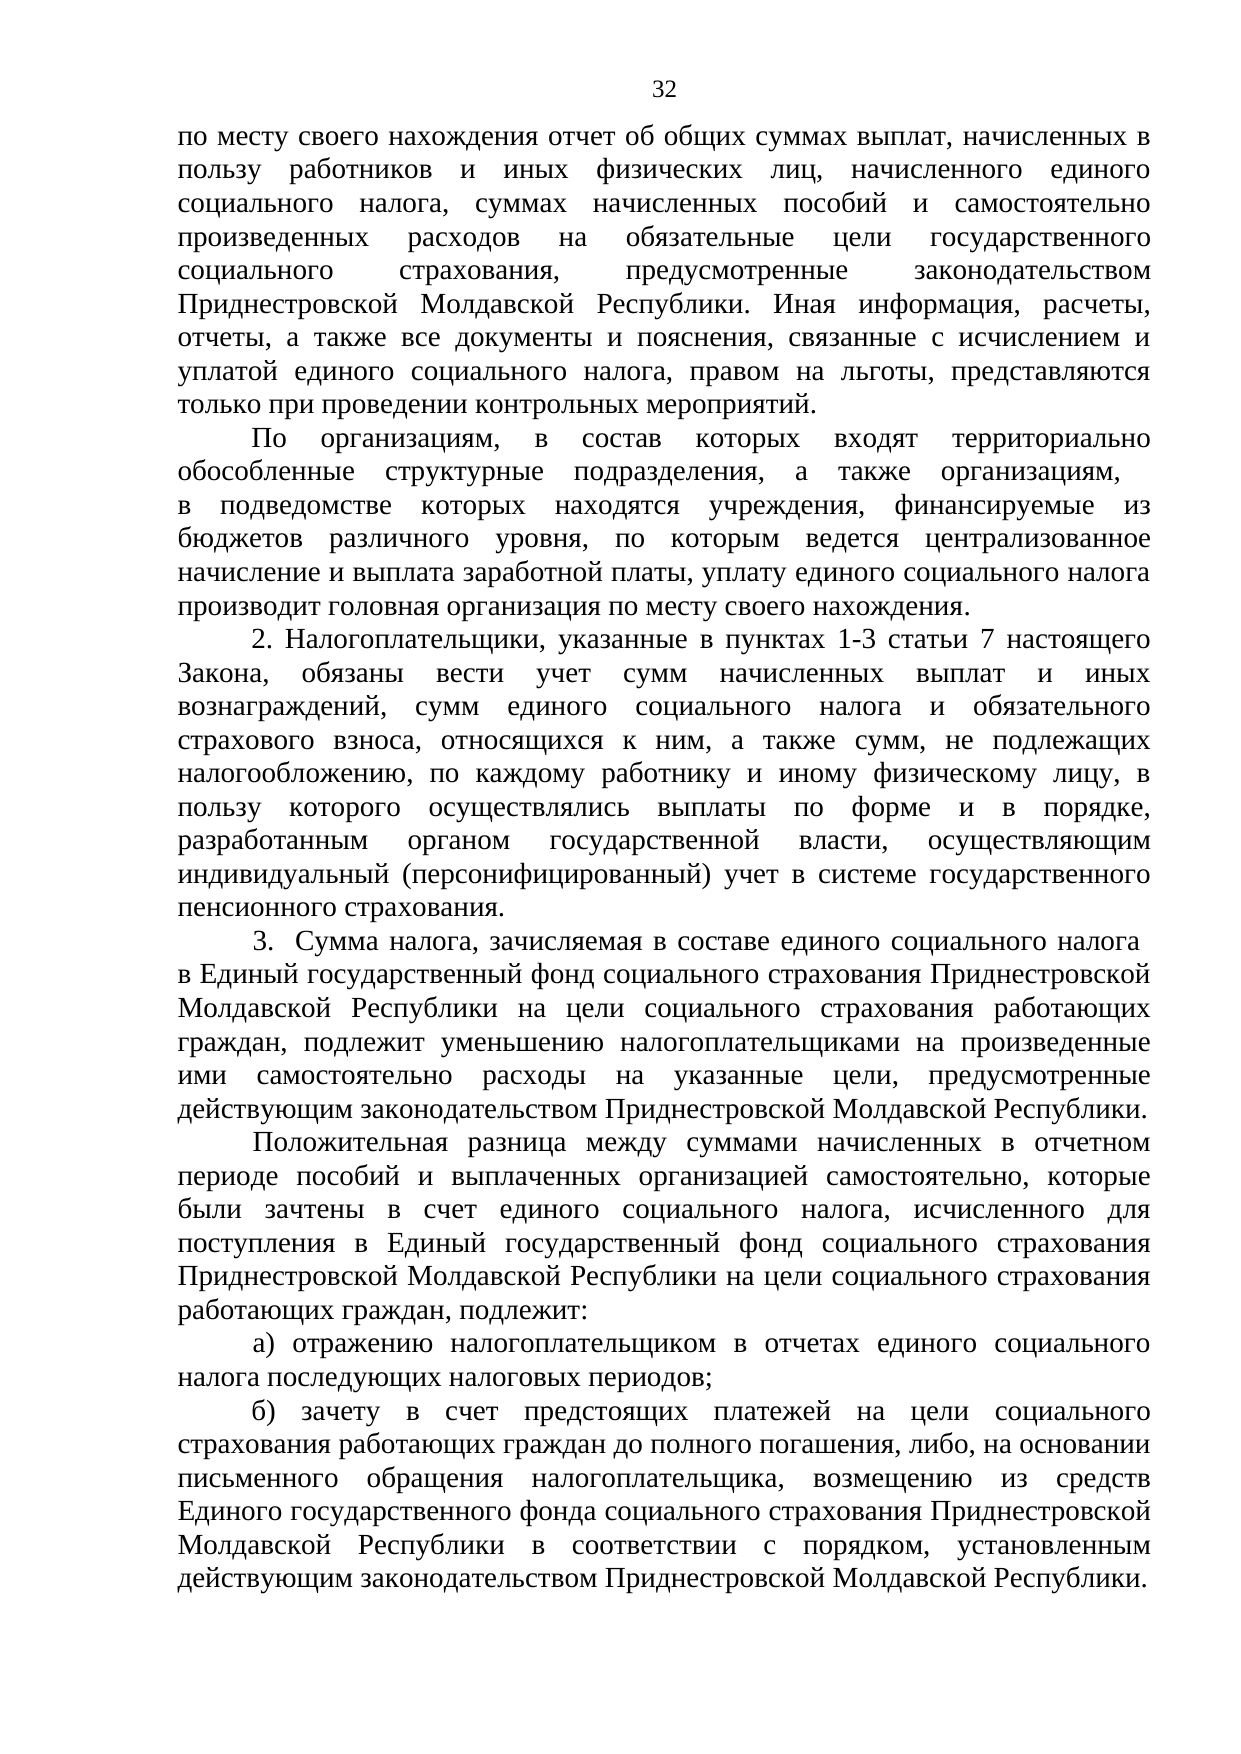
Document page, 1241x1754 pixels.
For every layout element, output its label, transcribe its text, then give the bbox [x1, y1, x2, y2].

text 2. Налогоплательщики, указанные в пунктах 1-3 статьи 7 настоящего Закона, обязаны вести учет сумм начисленных выплат и иных вознаграждений, сумм единого социального налога и обязательного страхового взноса, относящихся к ним, а также сумм, не подлежащих налогообложению, по каждому работнику и иному физическому лицу, в пользу которого осуществлялись выплаты по форме и в порядке, разработанным органом государственной власти, осуществляющим индивидуальный (персонифицированный) учет в системе государственного пенсионного страхования. [177, 621, 1152, 923]
text 3. Сумма налога, зачисляемая в составе единого социального налога в Единый государственный фонд социального страхования Приднестровской Молдавской Республики на цели социального страхования работающих граждан, подлежит уменьшению налогоплательщиками на произведенные ими самостоятельно расходы на указанные цели, предусмотренные действующим законодательством Приднестровской Молдавской Республики. [177, 923, 1152, 1124]
text а) отражению налогоплательщиком в отчетах единого социального налога последующих налоговых периодов; [177, 1326, 1152, 1393]
text Положительная разница между суммами начисленных в отчетном периоде пособий и выплаченных организацией самостоятельно, которые были зачтены в счет единого социального налога, исчисленного для поступления в Единый государственный фонд социального страхования Приднестровской Молдавской Республики на цели социального страхования работающих граждан, подлежит: [177, 1124, 1152, 1326]
text б) зачету в счет предстоящих платежей на цели социального страхования работающих граждан до полного погашения, либо, на основании письменного обращения налогоплательщика, возмещению из средств Единого государственного фонда социального страхования Приднестровской Молдавской Республики в соответствии с порядком, установленным действующим законодательством Приднестровской Молдавской Республики. [177, 1393, 1152, 1594]
text По организациям, в состав которых входят территориально обособленные структурные подразделения, а также организациям, в подведомстве которых находятся учреждения, финансируемые из бюджетов различного уровня, по которым ведется централизованное начисление и выплата заработной платы, уплату единого социального налога производит головная организация по месту своего нахождения. [177, 420, 1152, 621]
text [177, 118, 1152, 420]
